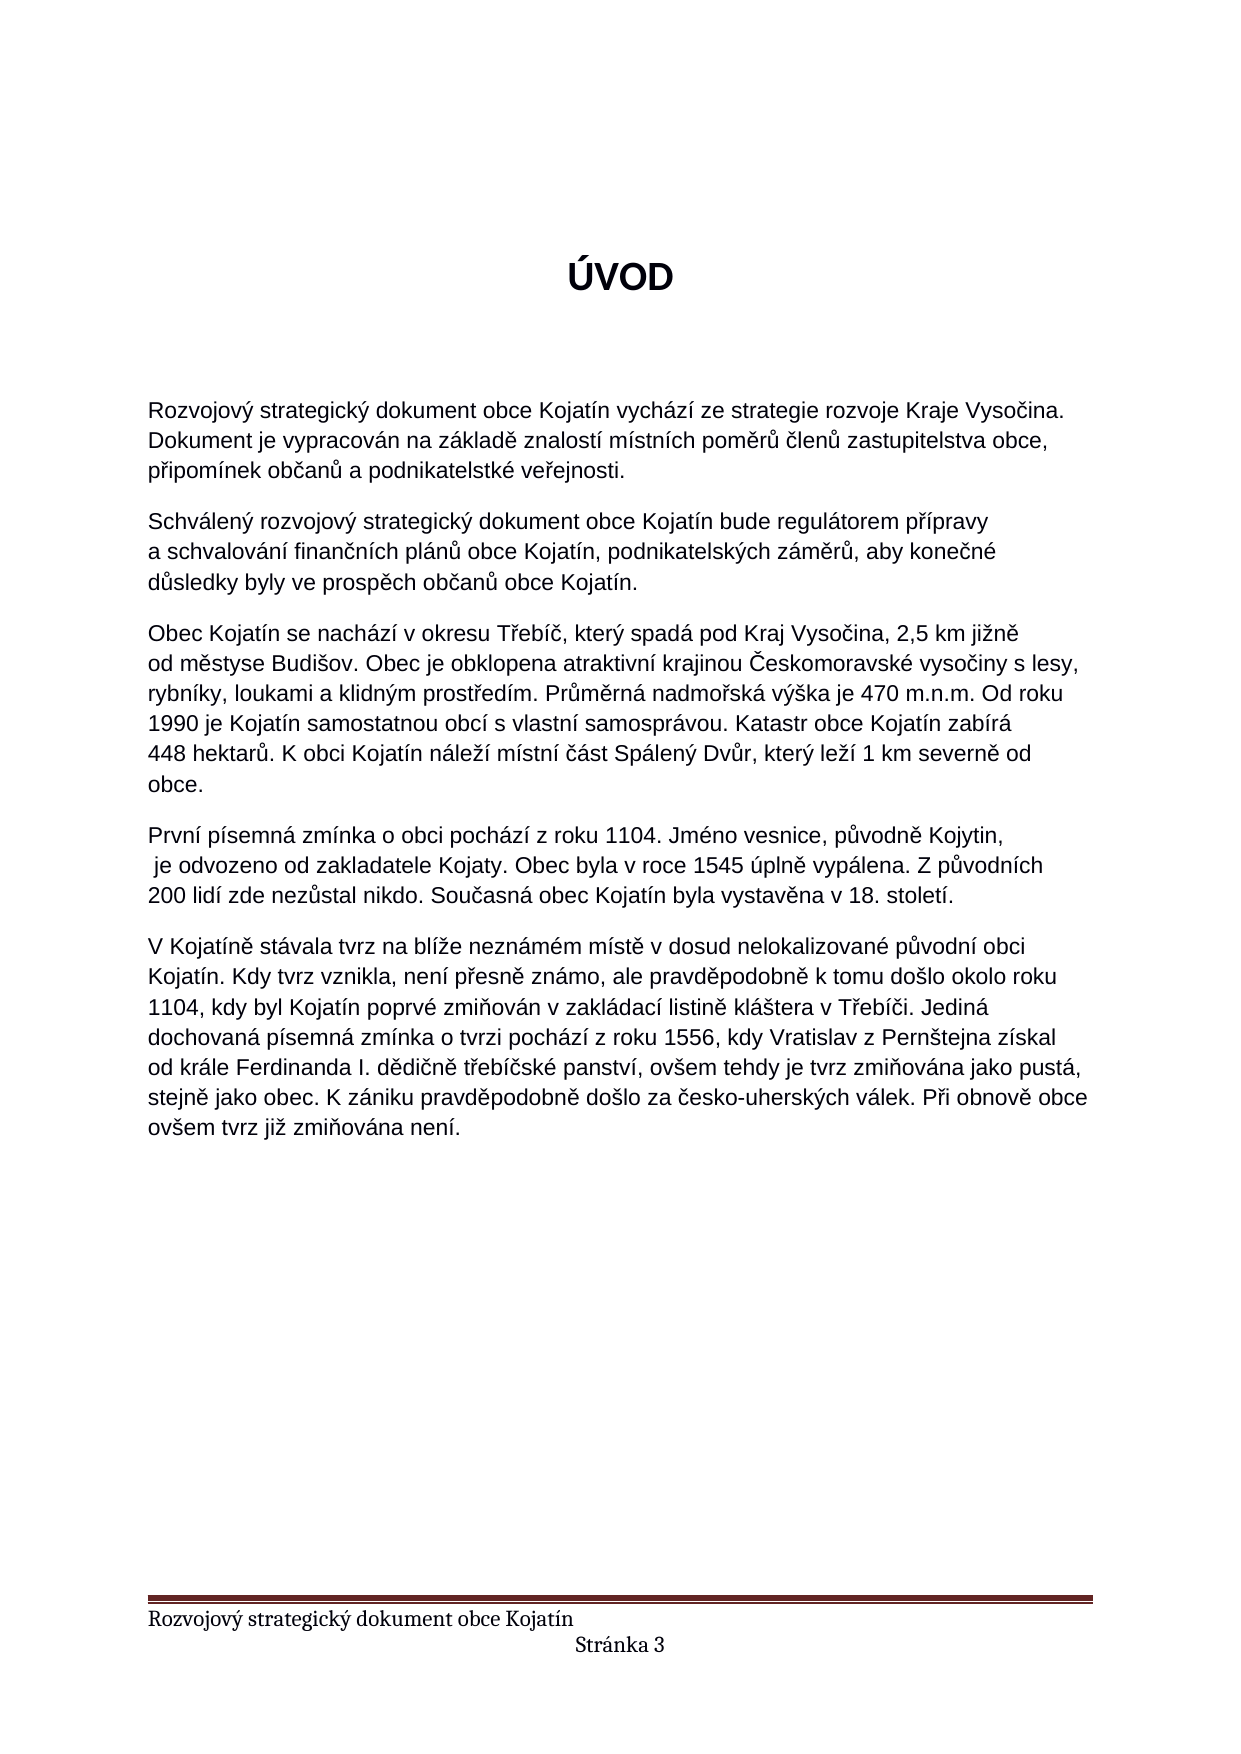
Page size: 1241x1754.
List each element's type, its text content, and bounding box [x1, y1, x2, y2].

text V Kojatíně stávala tvrz na blíže neznámém místě v dosud nelokalizované původní obci Kojatín. Kdy tvrz vznikla, není přesně známo, ale pravděpodobně k tomu došlo okolo roku 1104, kdy byl Kojatín poprvé zmiňován v zakládací listině kláštera v Třebíči. Jediná dochovaná písemná zmínka o tvrzi pochází z roku 1556, kdy Vratislav z Pernštejna získal od krále Ferdinanda I. dědičně třebíčské panství, ovšem tehdy je tvrz zmiňována jako pustá, stejně jako obec. K zániku pravděpodobně došlo za česko-uherských válek. Při obnově obce ovšem tvrz již zmiňována není. [148, 933, 1093, 1141]
text ÚVOD [148, 250, 1093, 301]
text Schválený rozvojový strategický dokument obce Kojatín bude regulátorem přípravy a schvalování finančních plánů obce Kojatín, podnikatelských záměrů, aby konečné důsledky byly ve prospěch občanů obce Kojatín. [148, 508, 1093, 595]
text Rozvojový strategický dokument obce Kojatín vychází ze strategie rozvoje Kraje Vysočina. Dokument je vypracován na základě znalostí místních poměrů členů zastupitelstva obce, připomínek občanů a podnikatelstké veřejnosti. [148, 397, 1093, 483]
text První písemná zmínka o obci pochází z roku 1104. Jméno vesnice, původně Kojytin, je odvozeno od zakladatele Kojaty. Obec byla v roce 1545 úplně vypálena. Z původních 200 lidí zde nezůstal nikdo. Současná obec Kojatín byla vystavěna v 18. století. [148, 822, 1093, 908]
text Obec Kojatín se nachází v okresu Třebíč, který spadá pod Kraj Vysočina, 2,5 km jižně od městyse Budišov. Obec je obklopena atraktivní krajinou Českomoravské vysočiny s lesy, rybníky, loukami a klidným prostředím. Průměrná nadmořská výška je 470 m.n.m. Od roku 1990 je Kojatín samostatnou obcí s vlastní samosprávou. Katastr obce Kojatín zabírá 448 hektarů. K obci Kojatín náleží místní část Spálený Dvůr, který leží 1 km severně od obce. [148, 619, 1093, 797]
